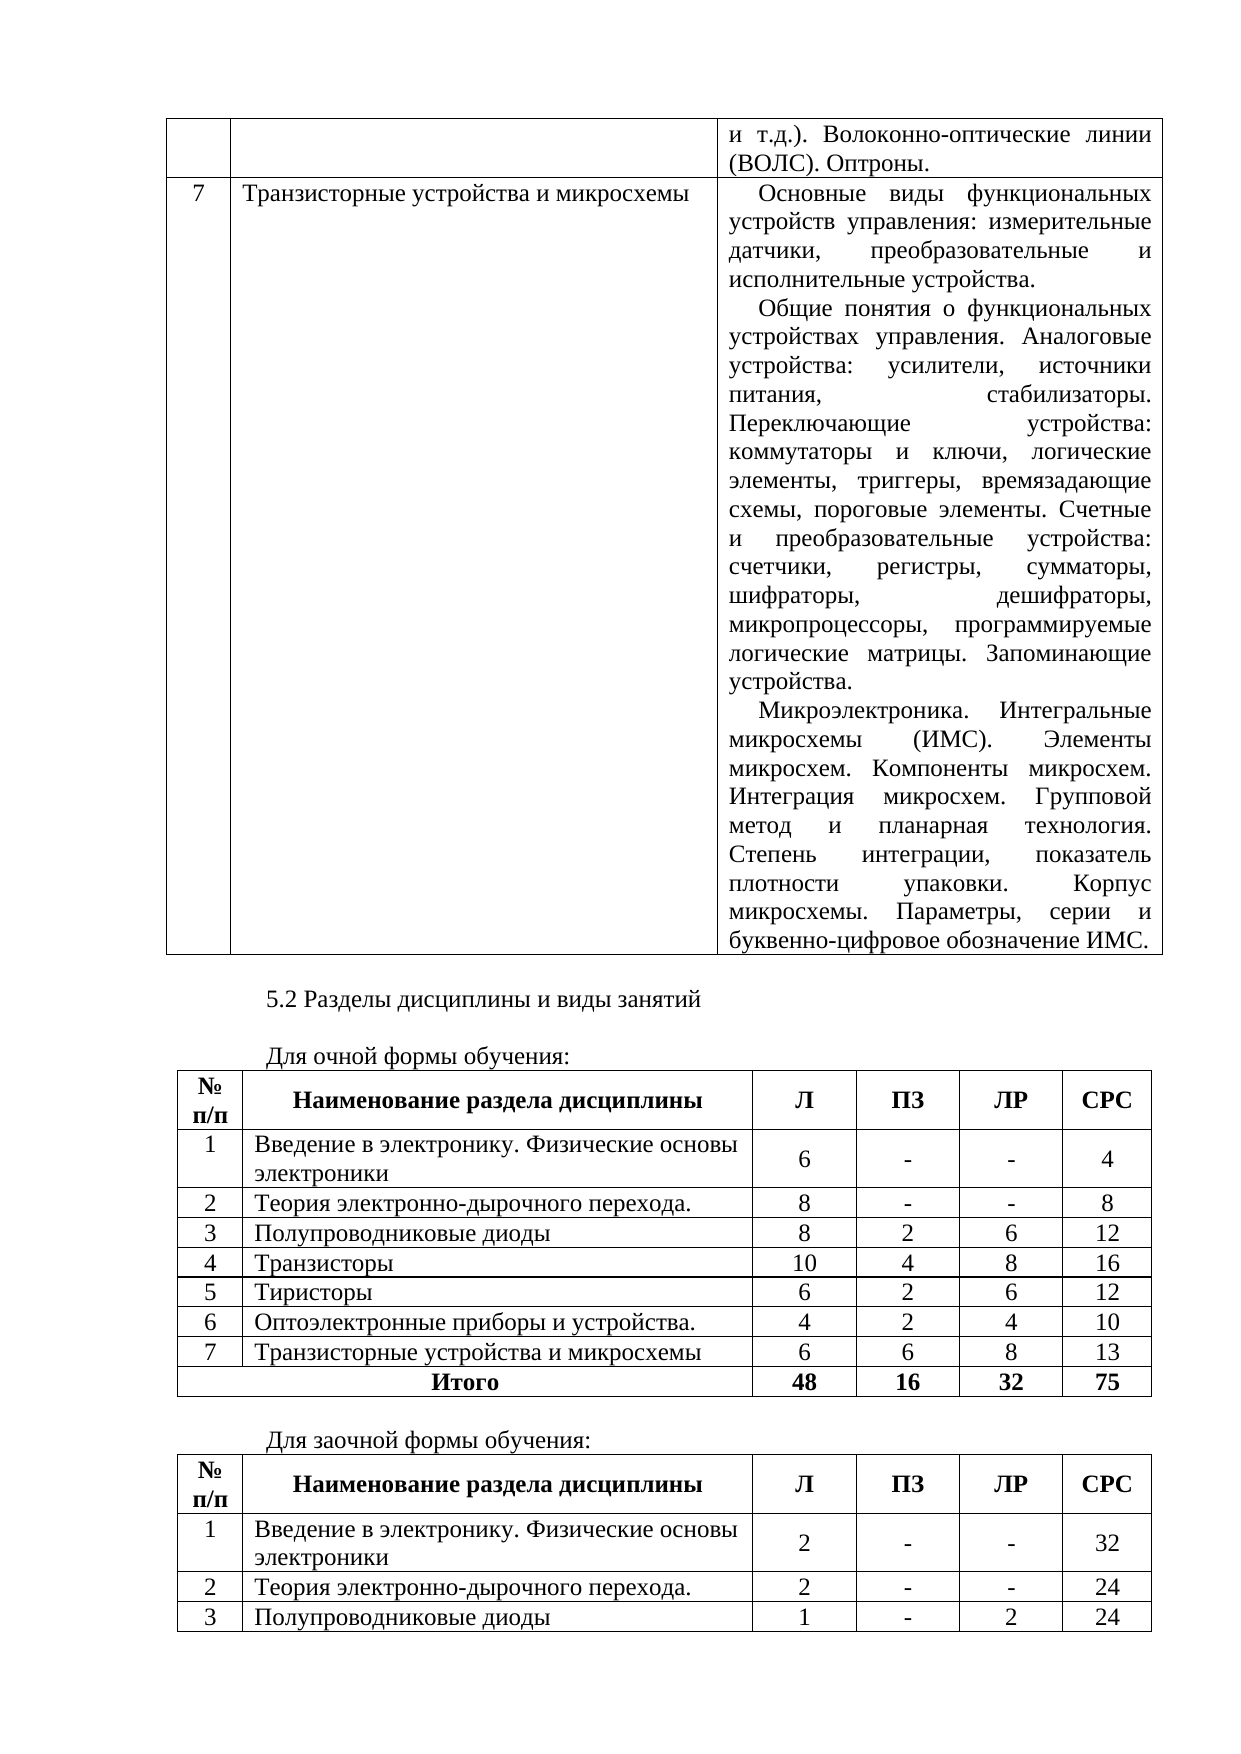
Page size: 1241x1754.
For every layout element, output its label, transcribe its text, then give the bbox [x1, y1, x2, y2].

table_cell 6 [167, 119, 230, 177]
table_cell 6 [753, 1337, 856, 1366]
table_cell - [857, 1188, 959, 1217]
table_cell 6 [753, 1278, 856, 1306]
table_cell Транзисторные устройства и микросхемы [243, 1337, 752, 1366]
table_cell 12 [1063, 1218, 1151, 1247]
table_header СРС [1063, 1071, 1151, 1128]
table_cell Теория электронно-дырочного перехода. [243, 1188, 752, 1217]
table_cell 8 [753, 1188, 856, 1217]
table_cell 2 [178, 1572, 242, 1601]
table_cell 7 [167, 178, 230, 954]
table_header № п/п [178, 1071, 242, 1128]
text Для очной формы обучения: [177, 1041, 1152, 1070]
table_cell 2 [857, 1218, 959, 1247]
table_cell Оптоэлектронные приборы и устройства. [243, 1307, 752, 1336]
table_header Наименование раздела дисциплины [243, 1455, 752, 1513]
table_cell 24 [1063, 1572, 1151, 1601]
table_cell 6 [960, 1218, 1062, 1247]
table_header СРС [1063, 1455, 1151, 1513]
text Для заочной формы обучения: [177, 1425, 1152, 1454]
table_cell - [857, 1602, 959, 1631]
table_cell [231, 119, 717, 177]
table_cell 4 [753, 1307, 856, 1336]
table_cell 8 [960, 1248, 1062, 1276]
table_cell 75 [1063, 1367, 1151, 1396]
table_cell - [960, 1514, 1062, 1571]
table_header ЛР [960, 1455, 1062, 1513]
table_cell 2 [857, 1278, 959, 1306]
table_header Наименование раздела дисциплины [243, 1071, 752, 1128]
table_cell Полупроводниковые диоды [243, 1602, 752, 1631]
table_cell 4 [960, 1307, 1062, 1336]
table_cell 16 [1063, 1248, 1151, 1276]
table_cell 4 [1063, 1130, 1151, 1187]
table_cell 2 [753, 1514, 856, 1571]
table_cell 24 [1063, 1602, 1151, 1631]
table_cell 4 [178, 1248, 242, 1276]
table_cell 3 [178, 1602, 242, 1631]
table_header № п/п [178, 1455, 242, 1513]
table_cell 2 [857, 1307, 959, 1336]
table_cell 32 [960, 1367, 1062, 1396]
table_cell - [857, 1130, 959, 1187]
table_header Л [753, 1455, 856, 1513]
table_cell 2 [753, 1572, 856, 1601]
table_cell 4 [857, 1248, 959, 1276]
table_cell Введение в электронику. Физические основы электроники [243, 1130, 752, 1187]
table_cell - [960, 1572, 1062, 1601]
table_cell Транзисторные устройства и микросхемы [231, 178, 717, 954]
table_cell - [960, 1130, 1062, 1187]
table_cell 10 [1063, 1307, 1151, 1336]
table_header ПЗ [857, 1071, 959, 1128]
table_cell 12 [1063, 1278, 1151, 1306]
table_cell 7 [178, 1337, 242, 1366]
table_header Л [753, 1071, 856, 1128]
table_cell 13 [1063, 1337, 1151, 1366]
table_cell 6 [178, 1307, 242, 1336]
table_cell 6 [960, 1278, 1062, 1306]
table_cell Теория электронно-дырочного перехода. [243, 1572, 752, 1601]
table_cell 3 [178, 1218, 242, 1247]
table_cell 2 [178, 1188, 242, 1217]
text 5.2 Разделы дисциплины и виды занятий [177, 984, 1152, 1012]
table_cell Тиристоры [243, 1278, 752, 1306]
table_cell 8 [1063, 1188, 1151, 1217]
table_cell 8 [753, 1218, 856, 1247]
table_cell 48 [753, 1367, 856, 1396]
table_cell - [857, 1514, 959, 1571]
table_cell 6 [753, 1130, 856, 1187]
table_header ПЗ [857, 1455, 959, 1513]
table_cell Полупроводниковые диоды [243, 1218, 752, 1247]
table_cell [718, 119, 1162, 177]
table_cell 5 [178, 1278, 242, 1306]
table_cell 6 [857, 1337, 959, 1366]
table_cell - [960, 1188, 1062, 1217]
table_cell 10 [753, 1248, 856, 1276]
table_cell 8 [960, 1337, 1062, 1366]
table_cell 32 [1063, 1514, 1151, 1571]
table_cell 2 [960, 1602, 1062, 1631]
table_cell Введение в электронику. Физические основы электроники [243, 1514, 752, 1571]
table_cell Основные виды функциональных устройств управления: измерительные датчики, преобразовательные и исполнительные устройства. Общие понятия о функциональных устройствах управления. Аналоговые устройства: усилители, источники питания, стабилизаторы. Переключающие устройства: коммутаторы и ключи, логические элементы, триггеры, времязадающие схемы, пороговые элементы. Счетные и преобразовательные устройства: счетчики, регистры, сумматоры, шифраторы, дешифраторы, микропроцессоры, программируемые логические матрицы. Запоминающие устройства. Микроэлектроника. Интегральные микросхемы (ИМС). Элементы микросхем. Компоненты микросхем. Интеграция микросхем. Групповой метод и планарная технология. Степень интеграции, показатель плотности упаковки. Корпус микросхемы. Параметры, серии и буквенно-цифровое обозначение ИМС. [718, 178, 1162, 954]
table_cell 1 [753, 1602, 856, 1631]
table_header ЛР [960, 1071, 1062, 1128]
table_cell 1 [178, 1130, 242, 1187]
table_cell Итого [178, 1367, 752, 1396]
table_cell 1 [178, 1514, 242, 1571]
table_cell Транзисторы [243, 1248, 752, 1276]
table_cell 16 [857, 1367, 959, 1396]
table_cell - [857, 1572, 959, 1601]
